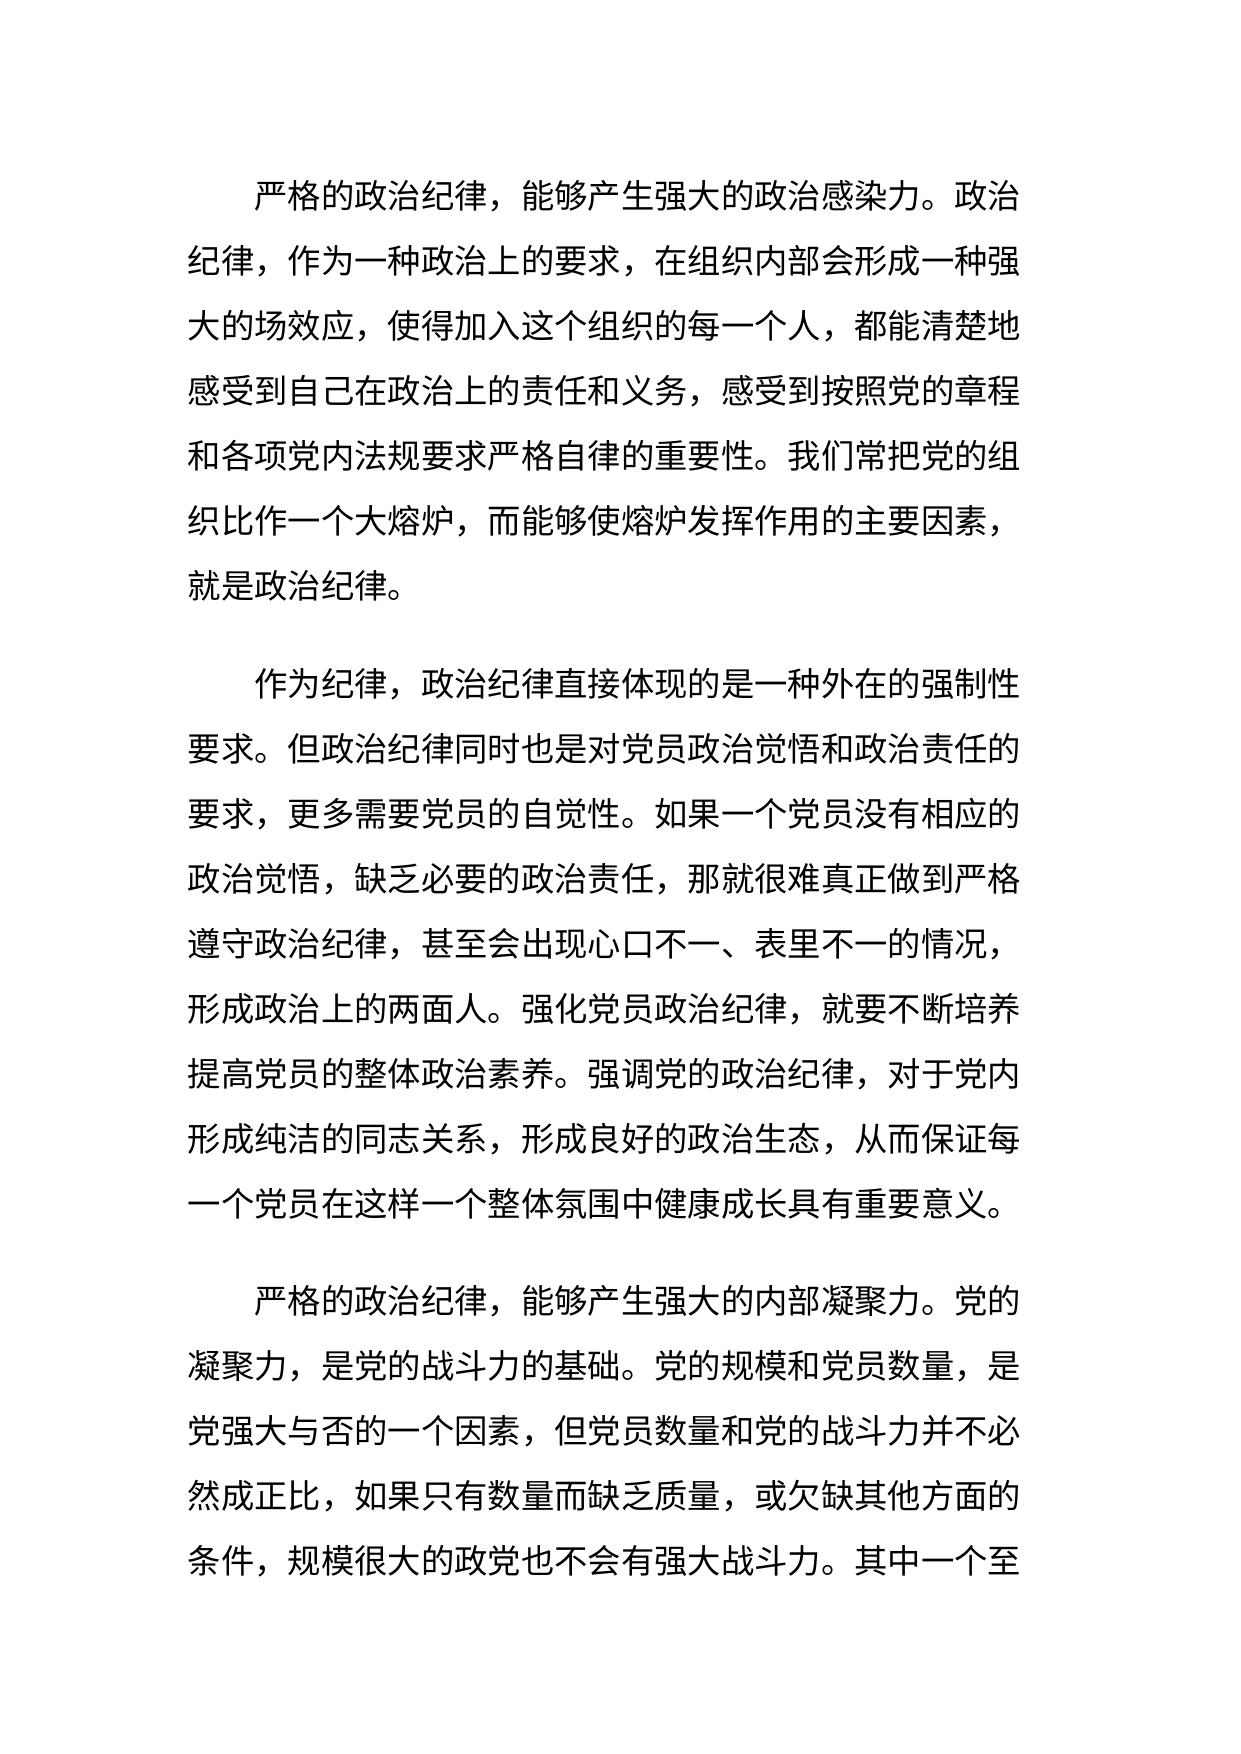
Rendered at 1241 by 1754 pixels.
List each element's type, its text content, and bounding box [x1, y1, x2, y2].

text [187, 1267, 1053, 1592]
text 作为纪律，政治纪律直接体现的是一种外在的强制性要求。但政治纪律同时也是对党员政治觉悟和政治责任的要求，更多需要党员的自觉性。如果一个党员没有相应的政治觉悟，缺乏必要的政治责任，那就很难真正做到严格遵守政治纪律，甚至会出现心口不一、表里不一的情况，形成政治上的两面人。强化党员政治纪律，就要不断培养提高党员的整体政治素养。强调党的政治纪律，对于党内形成纯洁的同志关系，形成良好的政治生态，从而保证每一个党员在这样一个整体氛围中健康成长具有重要意义。 [187, 649, 1053, 1234]
text 严格的政治纪律，能够产生强大的政治感染力。政治纪律，作为一种政治上的要求，在组织内部会形成一种强大的场效应，使得加入这个组织的每一个人，都能清楚地感受到自己在政治上的责任和义务，感受到按照党的章程和各项党内法规要求严格自律的重要性。我们常把党的组织比作一个大熔炉，而能够使熔炉发挥作用的主要因素，就是政治纪律。 [187, 162, 1053, 617]
